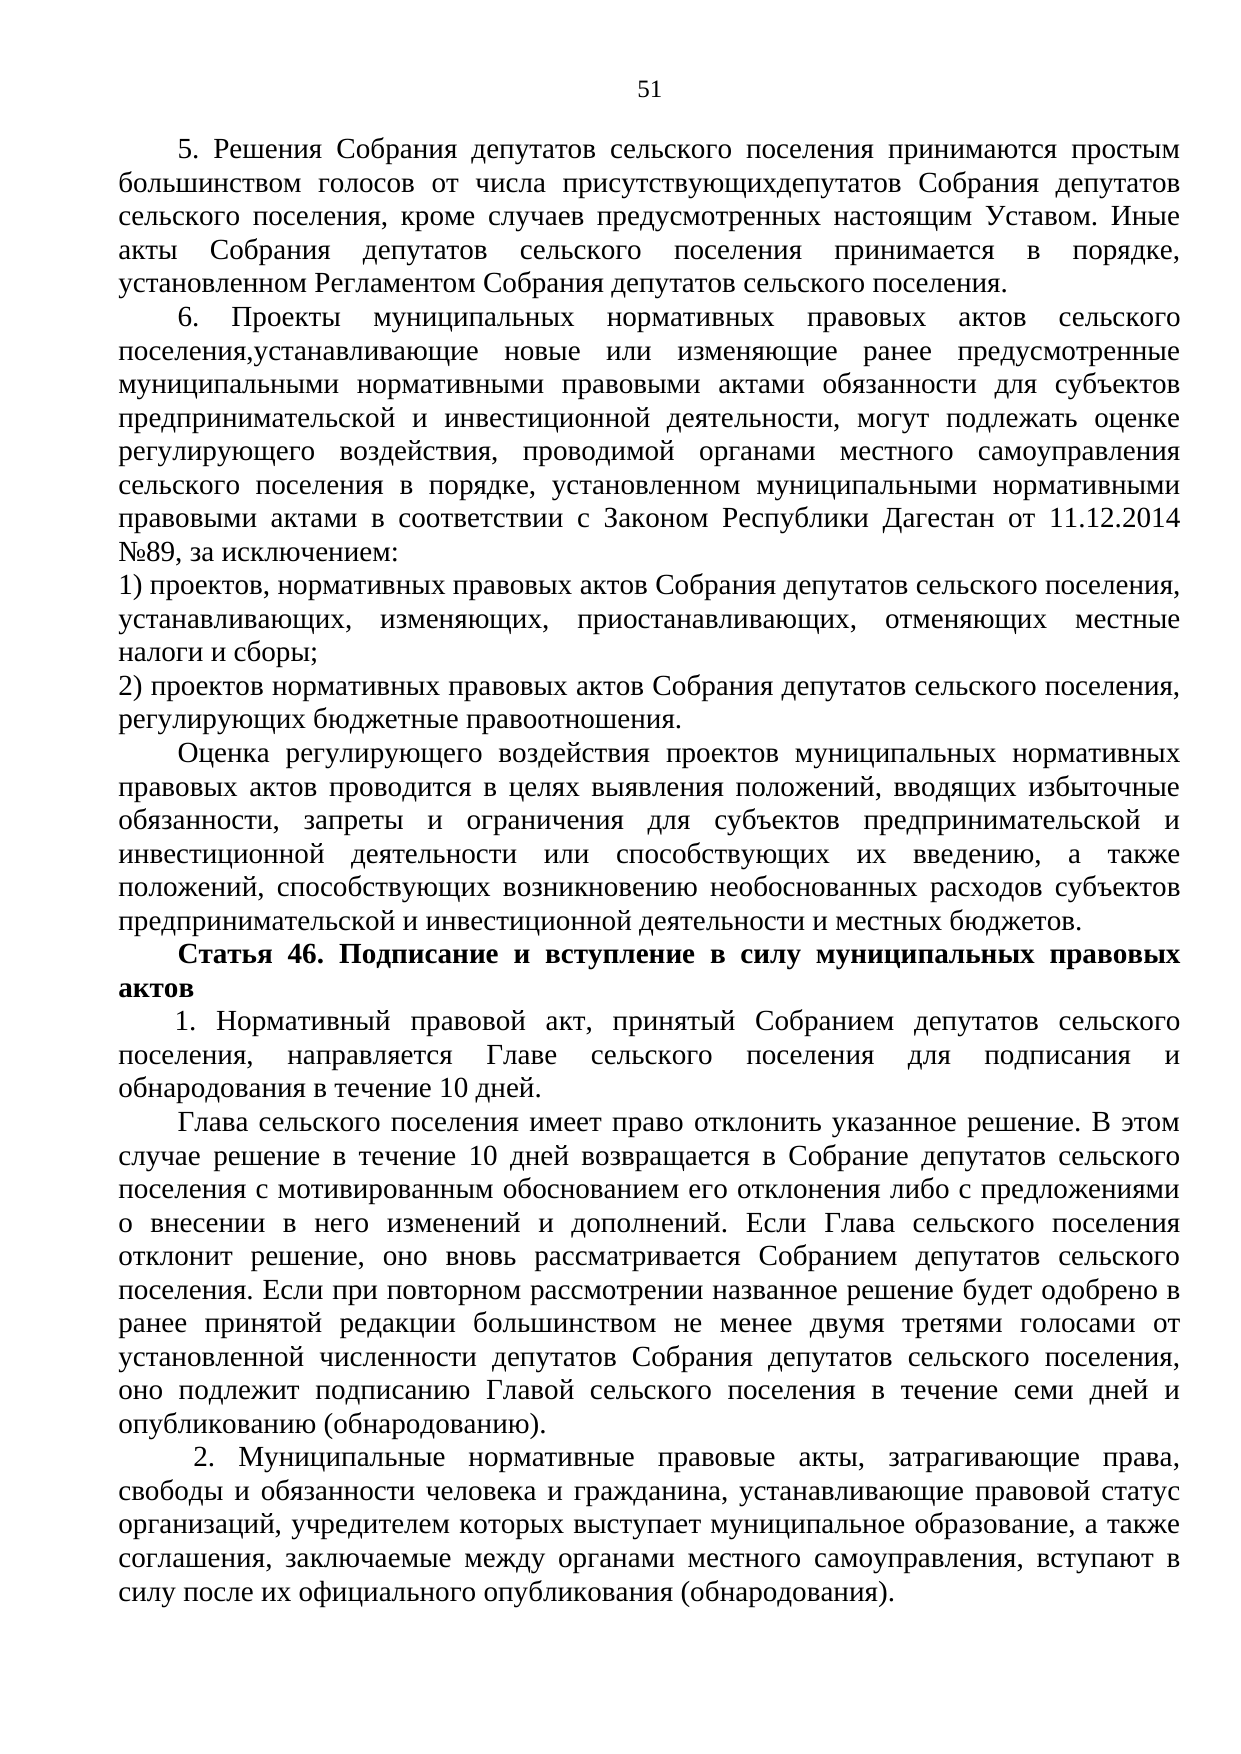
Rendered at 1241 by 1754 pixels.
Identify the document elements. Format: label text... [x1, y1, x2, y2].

text 2) проектов нормативных правовых актов Собрания депутатов сельского поселения, регулирующих бюджетные правоотношения. [118, 668, 1181, 735]
text 6. Проекты муниципальных нормативных правовых актов сельского поселения,устанавливающие новые или изменяющие ранее предусмотренные муниципальными нормативными правовыми актами обязанности для субъектов предпринимательской и инвестиционной деятельности, могут подлежать оценке регулирующего воздействия, проводимой органами местного самоуправления сельского поселения в порядке, установленном муниципальными нормативными правовыми актами в соответствии с Законом Республики Дагестан от 11.12.2014 №89, за исключением: [118, 299, 1181, 567]
text Оценка регулирующего воздействия проектов муниципальных нормативных правовых актов проводится в целях выявления положений, вводящих избыточные обязанности, запреты и ограничения для субъектов предпринимательской и инвестиционной деятельности или способствующих их введению, а также положений, способствующих возникновению необоснованных расходов субъектов предпринимательской и инвестиционной деятельности и местных бюджетов. [118, 735, 1181, 936]
text 1) проектов, нормативных правовых актов Собрания депутатов сельского поселения, устанавливающих, изменяющих, приостанавливающих, отменяющих местные налоги и сборы; [118, 567, 1181, 668]
text Глава сельского поселения имеет право отклонить указанное решение. В этом случае решение в течение 10 дней возвращается в Собрание депутатов сельского поселения с мотивированным обоснованием его отклонения либо с предложениями о внесении в него изменений и дополнений. Если Глава сельского поселения отклонит решение, оно вновь рассматривается Собранием депутатов сельского поселения. Если при повторном рассмотрении названное решение будет одобрено в ранее принятой редакции большинством не менее двумя третями голосами от установленной численности депутатов Собрания депутатов сельского поселения, оно подлежит подписанию Главой сельского поселения в течение семи дней и опубликованию (обнародованию). [118, 1104, 1181, 1439]
text 1. Нормативный правовой акт, принятый Собранием депутатов сельского поселения, направляется Главе сельского поселения для подписания и обнародования в течение 10 дней. [118, 1003, 1181, 1104]
text 5. Решения Собрания депутатов сельского поселения принимаются простым большинством голосов от числа присутствующихдепутатов Собрания депутатов сельского поселения, кроме случаев предусмотренных настоящим Уставом. Иные акты Собрания депутатов сельского поселения принимается в порядке, установленном Регламентом Собрания депутатов сельского поселения. [118, 131, 1181, 299]
text Статья 46. Подписание и вступление в силу муниципальных правовых актов [118, 936, 1181, 1003]
text 2. Муниципальные нормативные правовые акты, затрагивающие права, свободы и обязанности человека и гражданина, устанавливающие правовой статус организаций, учредителем которых выступает муниципальное образование, а также соглашения, заключаемые между органами местного самоуправления, вступают в силу после их официального опубликования (обнародования). [118, 1439, 1181, 1607]
